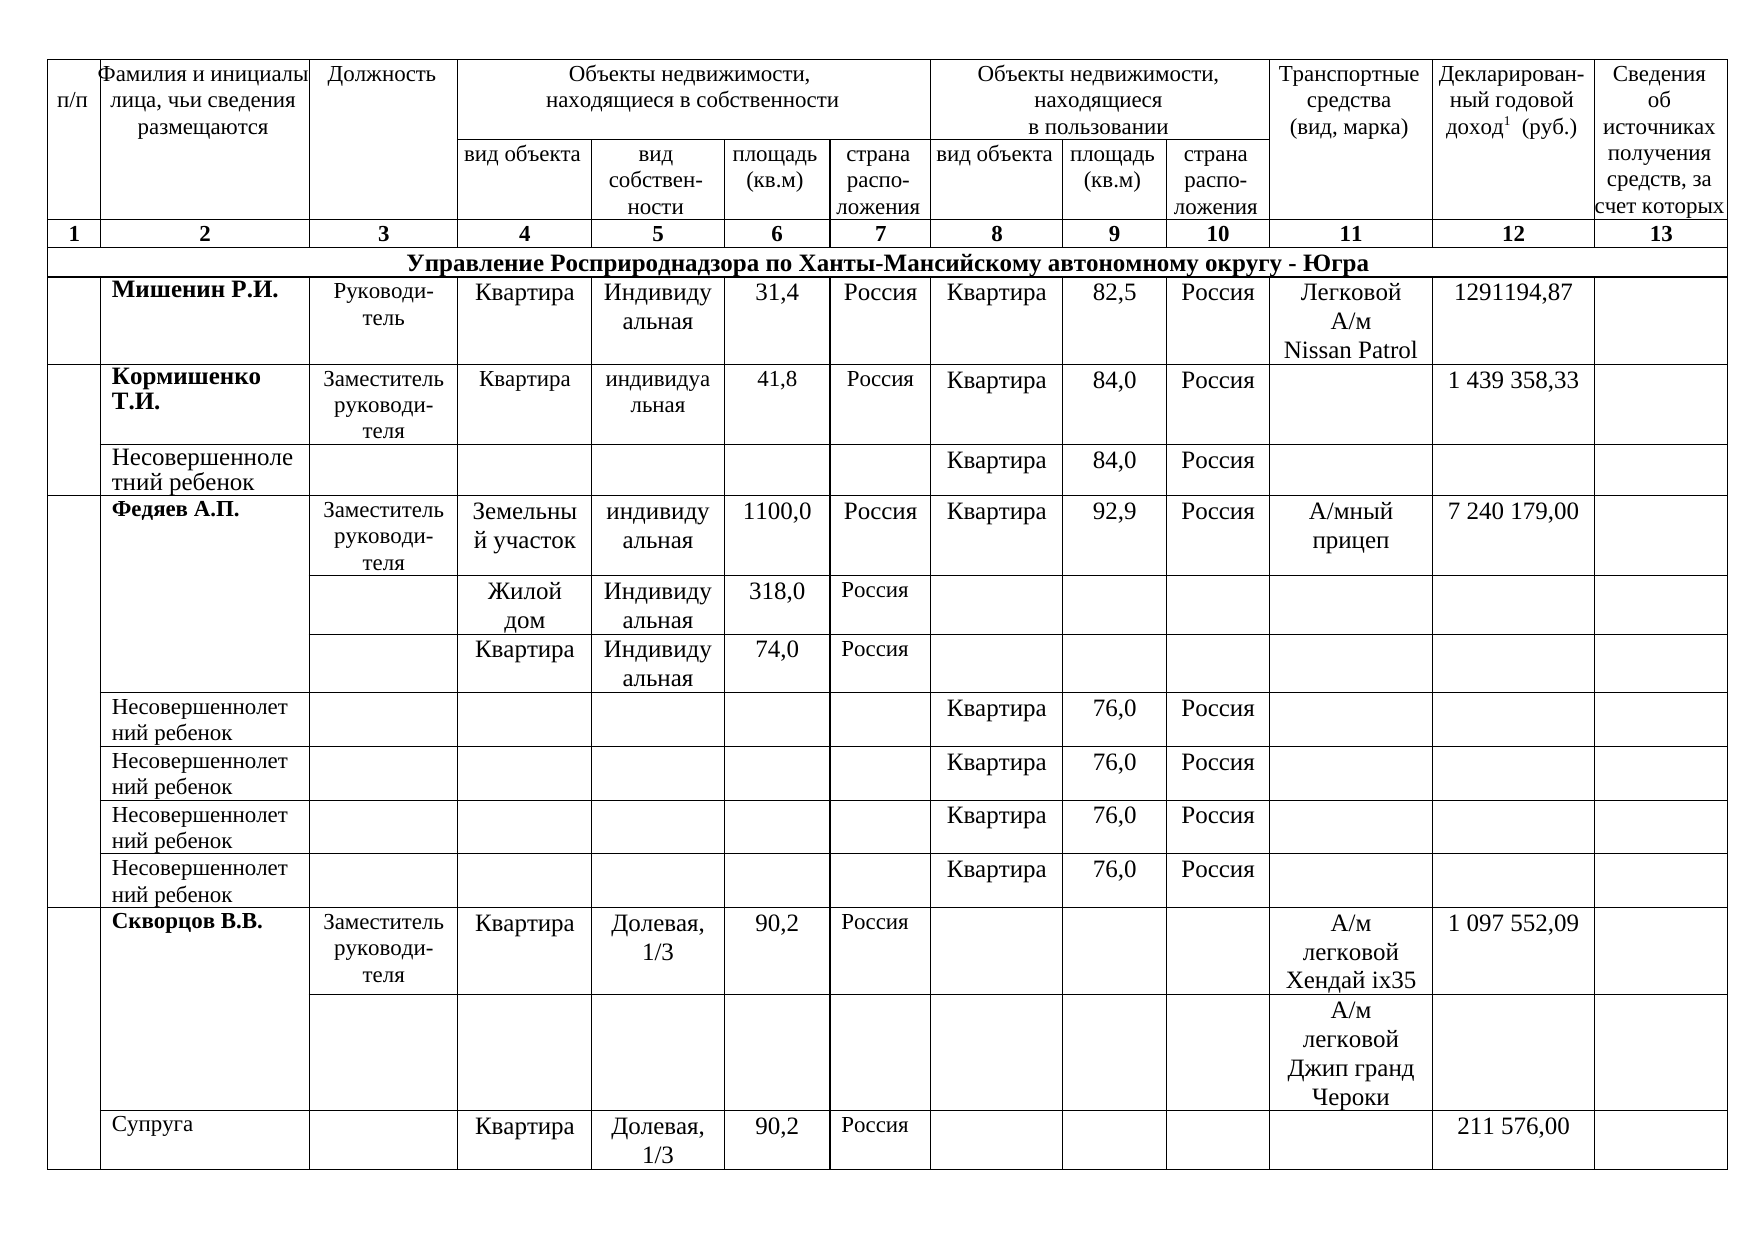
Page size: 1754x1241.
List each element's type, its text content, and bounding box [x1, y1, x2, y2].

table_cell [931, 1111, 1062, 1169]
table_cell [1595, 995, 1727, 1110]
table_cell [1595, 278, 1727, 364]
table_cell 5 [592, 220, 724, 247]
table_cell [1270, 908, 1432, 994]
table_cell страна распо-ложения [1167, 140, 1269, 219]
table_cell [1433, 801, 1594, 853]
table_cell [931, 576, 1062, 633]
table_cell 2 [101, 220, 309, 247]
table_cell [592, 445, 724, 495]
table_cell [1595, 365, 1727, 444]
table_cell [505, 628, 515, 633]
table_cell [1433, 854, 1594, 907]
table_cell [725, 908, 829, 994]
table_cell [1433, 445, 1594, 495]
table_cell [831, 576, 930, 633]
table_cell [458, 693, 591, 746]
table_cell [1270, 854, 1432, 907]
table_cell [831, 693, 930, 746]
table_cell 12 [1433, 220, 1594, 247]
table_header № п/п [48, 60, 100, 219]
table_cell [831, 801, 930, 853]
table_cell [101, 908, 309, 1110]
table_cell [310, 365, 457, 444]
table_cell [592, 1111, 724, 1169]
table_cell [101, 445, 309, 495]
table_header Объекты недвижимости, находящиеся в собственности [458, 60, 930, 139]
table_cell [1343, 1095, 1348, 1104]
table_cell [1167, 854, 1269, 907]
table_cell вид объекта [458, 140, 591, 219]
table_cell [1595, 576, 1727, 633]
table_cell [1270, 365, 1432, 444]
table_cell площадь (кв.м) [1063, 140, 1166, 219]
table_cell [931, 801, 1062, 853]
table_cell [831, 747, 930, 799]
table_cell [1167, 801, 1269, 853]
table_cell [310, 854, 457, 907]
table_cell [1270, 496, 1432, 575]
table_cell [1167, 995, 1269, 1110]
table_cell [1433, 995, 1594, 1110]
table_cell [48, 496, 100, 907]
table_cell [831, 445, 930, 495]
table_cell вид объекта [931, 140, 1062, 219]
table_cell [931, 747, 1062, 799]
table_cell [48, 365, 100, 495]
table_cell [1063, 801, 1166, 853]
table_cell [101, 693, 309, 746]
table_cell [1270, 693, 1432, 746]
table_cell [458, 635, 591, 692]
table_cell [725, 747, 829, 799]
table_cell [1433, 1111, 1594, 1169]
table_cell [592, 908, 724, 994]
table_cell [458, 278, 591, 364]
table_cell 13 [1595, 220, 1727, 247]
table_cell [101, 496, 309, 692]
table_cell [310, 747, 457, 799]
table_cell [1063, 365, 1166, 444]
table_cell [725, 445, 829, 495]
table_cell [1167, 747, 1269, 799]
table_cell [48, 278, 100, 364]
table_cell 9 [1063, 220, 1166, 247]
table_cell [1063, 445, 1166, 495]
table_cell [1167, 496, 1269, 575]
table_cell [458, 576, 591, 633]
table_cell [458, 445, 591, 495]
table_cell страна распо-ложения [831, 140, 930, 219]
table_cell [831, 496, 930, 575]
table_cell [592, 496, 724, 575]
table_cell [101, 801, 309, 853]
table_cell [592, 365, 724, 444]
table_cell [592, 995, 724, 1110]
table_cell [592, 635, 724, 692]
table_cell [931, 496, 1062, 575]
table_header Сведения об источниках получения средств, за счет которых совершена сделка2 (вид приобретен-ного имущества, источники) [1595, 60, 1727, 219]
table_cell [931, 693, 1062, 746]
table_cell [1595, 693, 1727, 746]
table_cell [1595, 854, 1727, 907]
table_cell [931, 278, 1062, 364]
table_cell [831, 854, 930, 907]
table_cell 3 [310, 220, 457, 247]
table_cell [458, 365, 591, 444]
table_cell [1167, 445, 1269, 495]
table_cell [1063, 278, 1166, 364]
table_cell 11 [1270, 220, 1432, 247]
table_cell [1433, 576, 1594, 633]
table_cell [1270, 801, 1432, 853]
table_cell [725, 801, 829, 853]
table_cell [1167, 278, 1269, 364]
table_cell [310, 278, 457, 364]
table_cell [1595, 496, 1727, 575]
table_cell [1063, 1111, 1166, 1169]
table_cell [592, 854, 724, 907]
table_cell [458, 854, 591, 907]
table_cell площадь (кв.м) [725, 140, 829, 219]
table_cell 6 [725, 220, 829, 247]
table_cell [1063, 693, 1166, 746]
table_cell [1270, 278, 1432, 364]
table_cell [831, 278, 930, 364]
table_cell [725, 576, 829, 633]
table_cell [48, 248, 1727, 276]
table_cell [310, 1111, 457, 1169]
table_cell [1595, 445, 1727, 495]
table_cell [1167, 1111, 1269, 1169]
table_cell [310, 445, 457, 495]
table_header Декларирован-ный годовой доход1 (руб.) [1433, 60, 1594, 219]
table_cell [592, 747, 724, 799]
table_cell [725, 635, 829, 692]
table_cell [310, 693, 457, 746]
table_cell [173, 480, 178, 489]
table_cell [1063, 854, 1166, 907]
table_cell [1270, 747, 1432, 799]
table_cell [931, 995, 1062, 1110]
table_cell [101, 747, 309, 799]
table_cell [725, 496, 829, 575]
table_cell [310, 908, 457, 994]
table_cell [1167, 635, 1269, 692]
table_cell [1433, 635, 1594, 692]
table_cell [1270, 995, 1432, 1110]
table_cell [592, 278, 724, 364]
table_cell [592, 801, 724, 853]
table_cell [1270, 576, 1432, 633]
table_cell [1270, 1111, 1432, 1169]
table_cell 4 [458, 220, 591, 247]
table_header Фамилия и инициалы лица, чьи сведения размещаются [101, 60, 309, 219]
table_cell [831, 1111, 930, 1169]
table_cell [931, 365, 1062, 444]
table_cell вид собствен-ности [592, 140, 724, 219]
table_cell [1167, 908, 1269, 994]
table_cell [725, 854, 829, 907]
table_header Должность [310, 60, 457, 219]
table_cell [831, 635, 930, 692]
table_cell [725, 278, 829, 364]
table_cell 10 [1167, 220, 1269, 247]
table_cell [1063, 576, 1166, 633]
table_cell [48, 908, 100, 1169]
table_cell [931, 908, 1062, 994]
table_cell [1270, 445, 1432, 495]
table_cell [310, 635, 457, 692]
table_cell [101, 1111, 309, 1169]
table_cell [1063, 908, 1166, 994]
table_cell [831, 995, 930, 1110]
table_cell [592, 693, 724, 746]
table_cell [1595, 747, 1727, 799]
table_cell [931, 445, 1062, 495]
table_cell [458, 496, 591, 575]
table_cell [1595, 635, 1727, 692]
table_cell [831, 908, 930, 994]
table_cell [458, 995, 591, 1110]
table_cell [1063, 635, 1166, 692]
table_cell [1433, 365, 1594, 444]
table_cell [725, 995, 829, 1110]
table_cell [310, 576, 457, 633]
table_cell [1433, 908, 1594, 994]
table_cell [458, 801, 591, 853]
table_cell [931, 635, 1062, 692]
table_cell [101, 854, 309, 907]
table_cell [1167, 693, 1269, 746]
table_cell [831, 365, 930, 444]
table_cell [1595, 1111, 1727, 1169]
table_cell 1 [48, 220, 100, 247]
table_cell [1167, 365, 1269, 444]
table_cell 8 [931, 220, 1062, 247]
table_header Транспортные средства (вид, марка) [1270, 60, 1432, 219]
table_cell 7 [831, 220, 930, 247]
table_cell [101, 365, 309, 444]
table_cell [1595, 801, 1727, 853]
table_header Объекты недвижимости, находящиеся в пользовании [931, 60, 1269, 139]
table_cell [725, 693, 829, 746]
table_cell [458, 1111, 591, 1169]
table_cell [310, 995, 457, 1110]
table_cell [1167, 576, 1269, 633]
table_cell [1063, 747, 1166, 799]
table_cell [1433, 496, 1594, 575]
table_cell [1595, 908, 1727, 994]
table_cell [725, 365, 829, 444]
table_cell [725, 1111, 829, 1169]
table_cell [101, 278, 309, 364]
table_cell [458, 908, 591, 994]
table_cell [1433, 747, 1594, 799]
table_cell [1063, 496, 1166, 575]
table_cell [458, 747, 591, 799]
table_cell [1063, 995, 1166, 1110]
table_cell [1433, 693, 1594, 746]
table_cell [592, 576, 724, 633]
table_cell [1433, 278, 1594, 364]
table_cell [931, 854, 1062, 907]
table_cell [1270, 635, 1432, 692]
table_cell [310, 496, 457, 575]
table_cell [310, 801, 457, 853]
